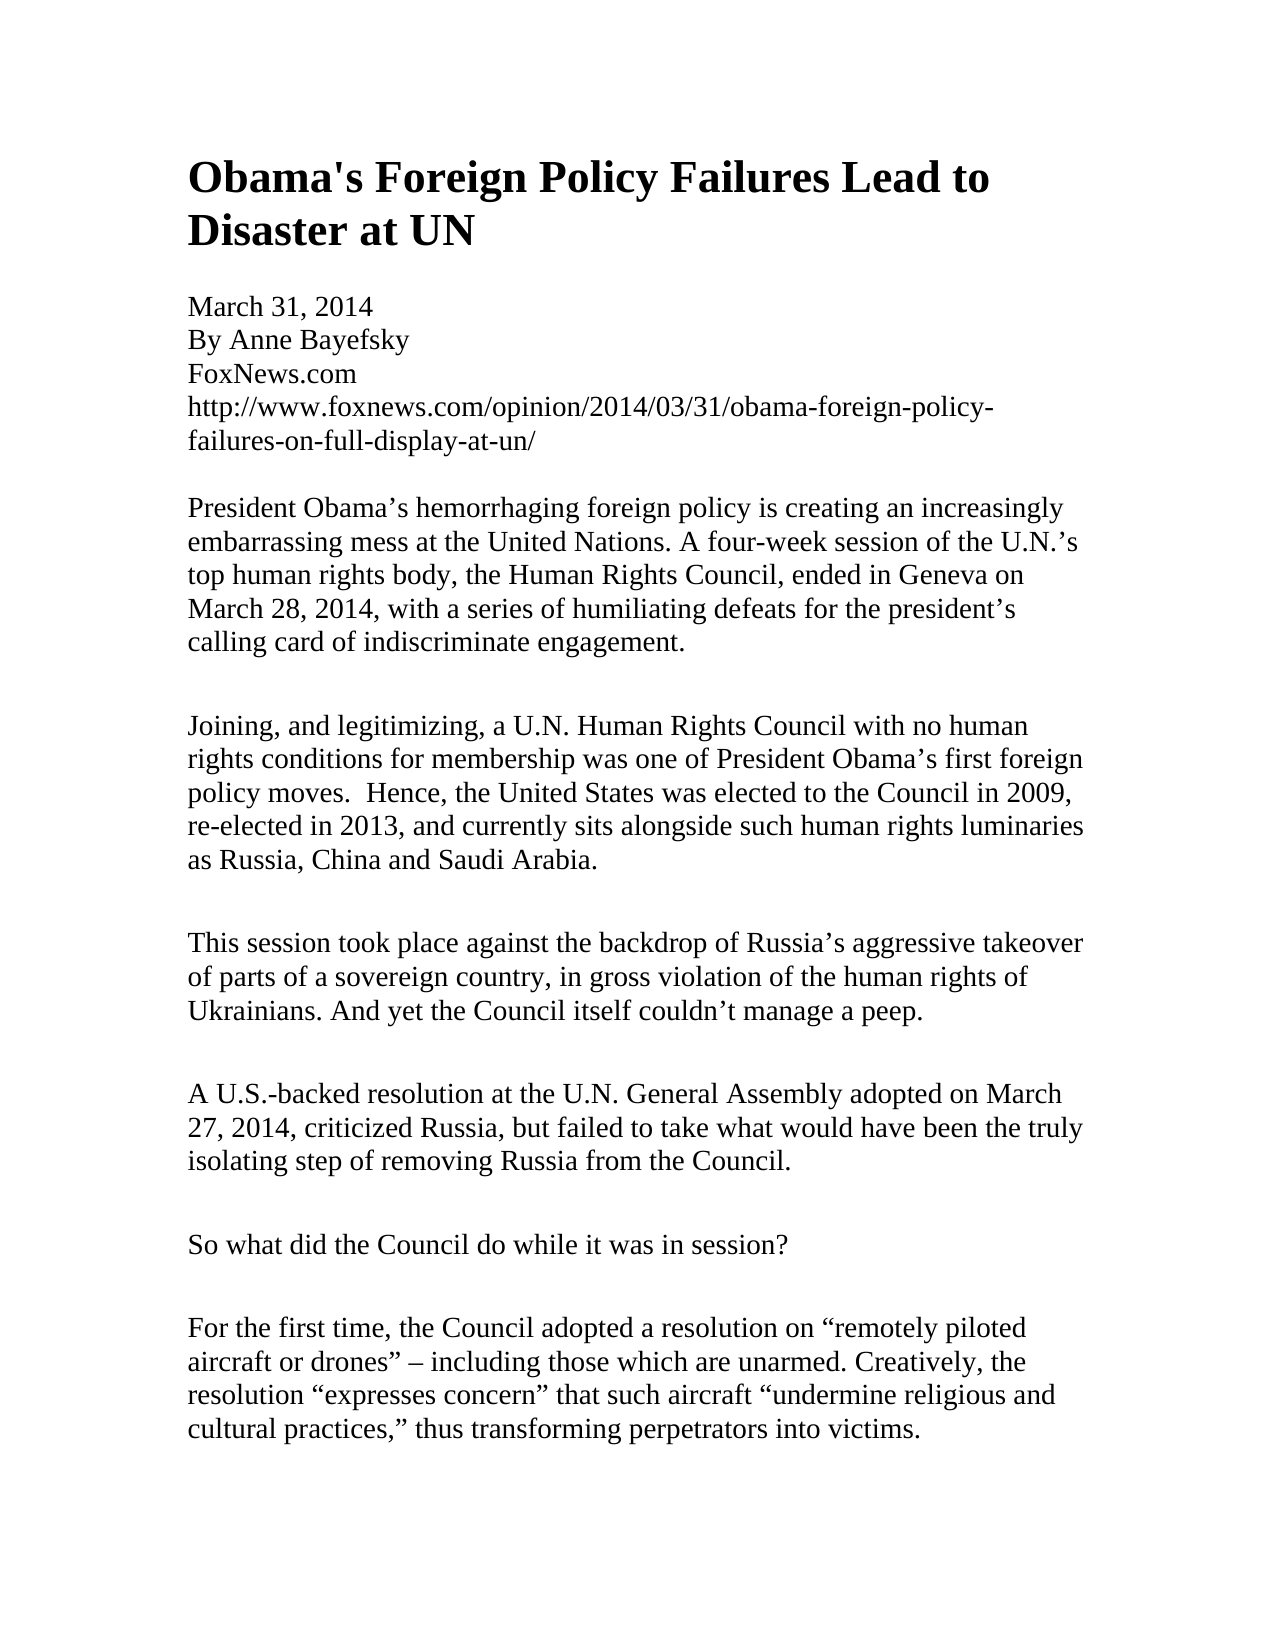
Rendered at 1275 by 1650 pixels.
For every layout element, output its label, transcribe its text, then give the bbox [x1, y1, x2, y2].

text Obama's Foreign Policy Failures Lead to Disaster at UN [187, 150, 1087, 255]
text http://www.foxnews.com/opinion/2014/03/31/obama-foreign-policy-failures-on-full-display-at-un/ [187, 389, 1087, 457]
text This session took place against the backdrop of Russia’s aggressive takeover of parts of a sovereign country, in gross violation of the human rights of Ukrainians. And yet the Council itself couldn’t manage a peep. [187, 926, 1087, 1026]
text A U.S.-backed resolution at the U.N. General Assembly adopted on March 27, 2014, criticized Russia, but failed to take what would have been the truly isolating step of removing Russia from the Council. [187, 1076, 1087, 1177]
text So what did the Council do while it was in session? [187, 1227, 1087, 1260]
text Joining, and legitimizing, a U.N. Human Rights Council with no human rights conditions for membership was one of President Obama’s first foreign policy moves. Hence, the United States was elected to the Council in 2009, re-elected in 2013, and currently sits alongside such human rights luminaries as Russia, China and Saudi Arabia. [187, 708, 1087, 876]
text President Obama’s hemorrhaging foreign policy is creating an increasingly embarrassing mess at the United Nations. A four-week session of the U.N.’s top human rights body, the Human Rights Council, ended in Geneva on March 28, 2014, with a series of humiliating defeats for the president’s calling card of indiscriminate engagement. [187, 490, 1087, 658]
text FoxNews.com [187, 356, 1087, 389]
text By Anne Bayefsky [187, 322, 1087, 356]
text For the first time, the Council adopted a resolution on “remotely piloted aircraft or drones” – including those which are unarmed. Creatively, the resolution “expresses concern” that such aircraft “undermine religious and cultural practices,” thus transforming perpetrators into victims. [187, 1310, 1087, 1444]
text March 31, 2014 [187, 289, 1087, 322]
